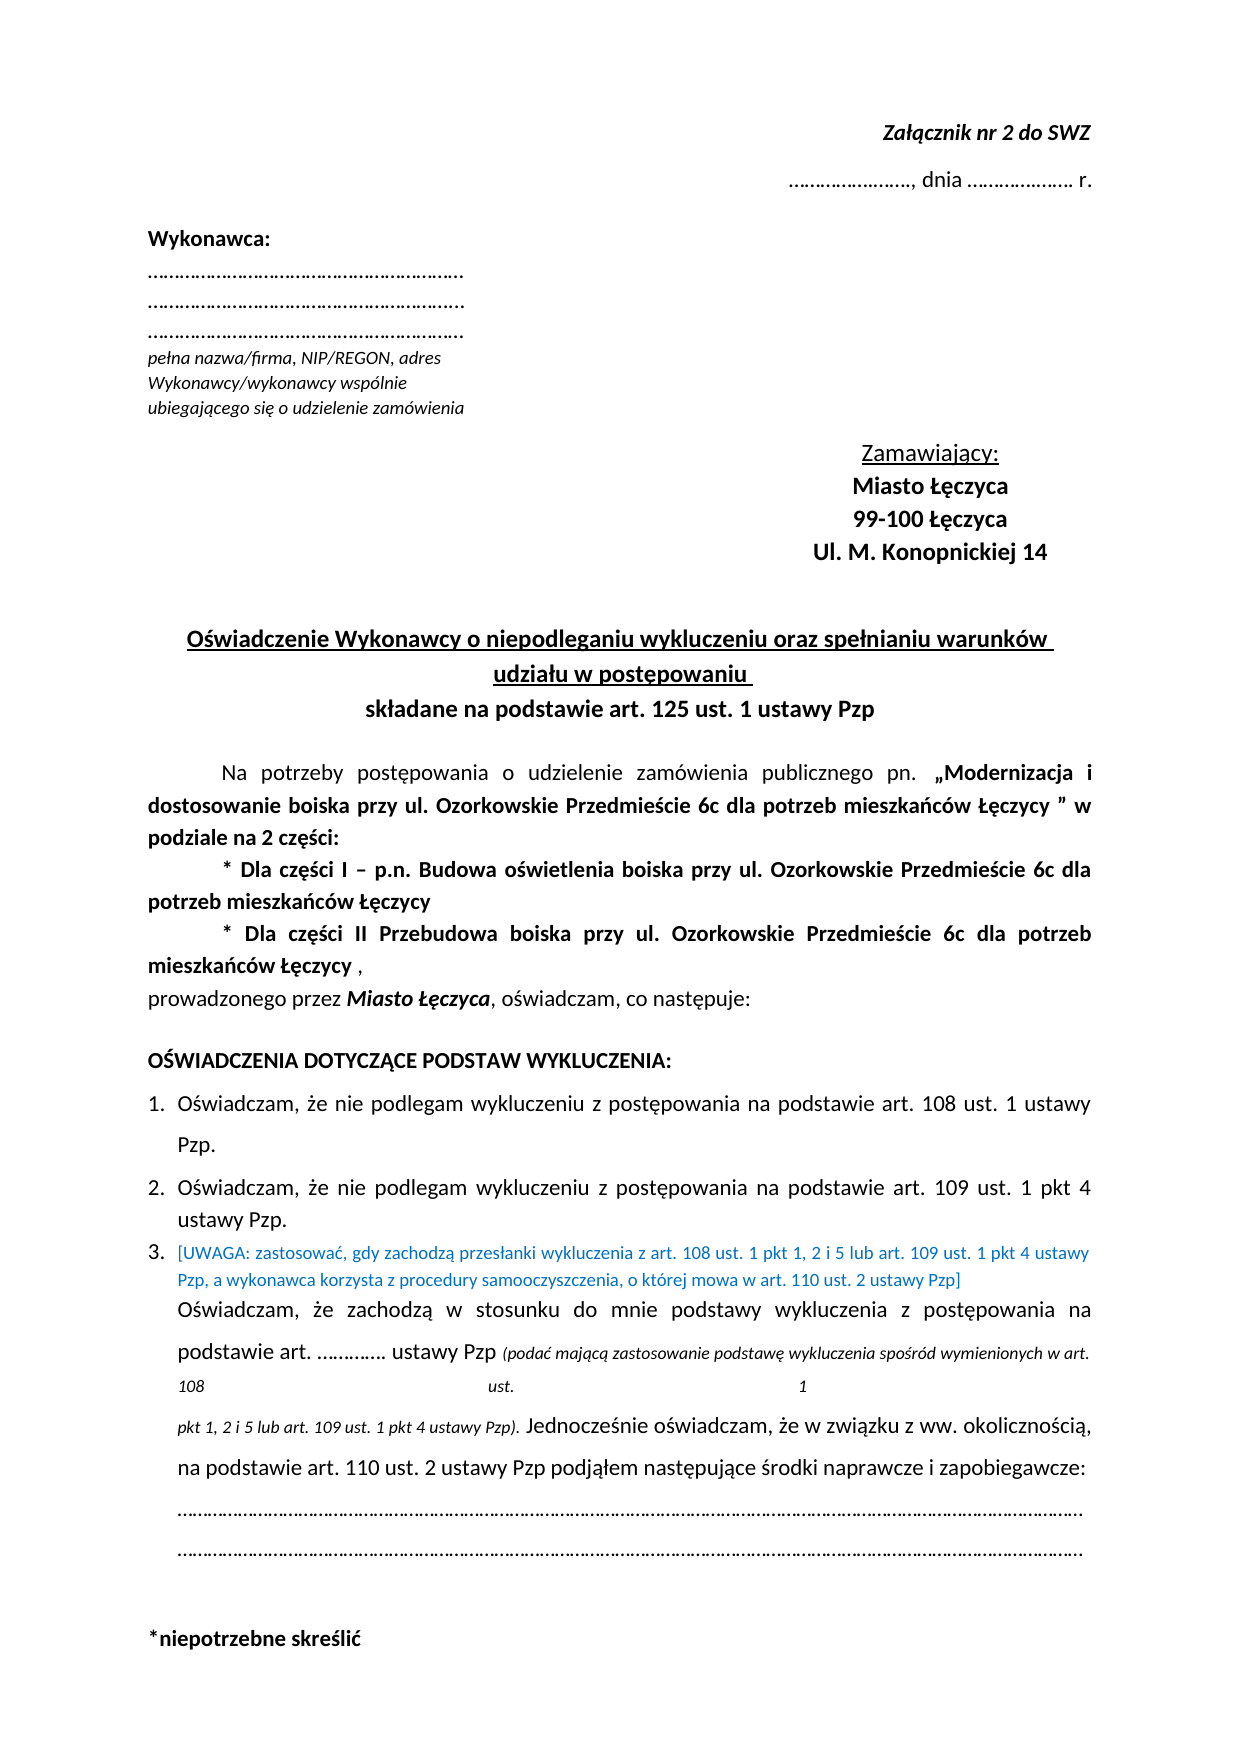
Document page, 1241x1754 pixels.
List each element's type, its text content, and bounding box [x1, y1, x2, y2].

list [UWAGA: zastosować, gdy zachodzą przesłanki wykluczenia z art. 108 ust. 1 pkt 1, 2 i 5 lub art. 109 ust. 1 pkt 4 ustawy Pzp, a wykonawca korzysta z procedury samooczyszczenia, o której mowa w art. 110 ust. 2 ustawy Pzp] [148, 1237, 1093, 1291]
text …………………………………………………… [148, 316, 472, 344]
list ……………………………………………………………………………………………………………………………………………………………………………………………………………………………………………………………………………………………………………………………… [177, 1495, 1093, 1562]
text …………….……., dnia ………….……. r. [148, 165, 1093, 193]
list Oświadczam, że zachodzą w stosunku do mnie podstawy wykluczenia z postępowania na podstawie art. …………. ustawy Pzp (podać mającą zastosowanie podstawę wykluczenia spośród wymienionych w art. 108 ust. 1 pkt 1, 2 i 5 lub art. 109 ust. 1 pkt 4 ustawy Pzp). Jednocześnie oświadczam, że w związku z ww. okolicznością, na podstawie art. 110 ust. 2 ustawy Pzp podjąłem następujące środki naprawcze i zapobiegawcze: [177, 1295, 1093, 1481]
text * Dla części II Przebudowa boiska przy ul. Ozorkowskie Przedmieście 6c dla potrzeb mieszkańców Łęczycy , [148, 919, 1093, 980]
text OŚWIADCZENIA DOTYCZĄCE PODSTAW WYKLUCZENIA: [148, 1047, 1093, 1075]
text Miasto Łęczyca [768, 470, 1093, 501]
text Oświadczenie Wykonawcy o niepodleganiu wykluczeniu oraz spełnianiu warunków udziału w postępowaniu [148, 623, 1093, 689]
text pełna nazwa/firma, NIP/REGON, adres Wykonawcy/wykonawcy wspólnie ubiegającego się o udzielenie zamówienia [148, 346, 472, 419]
list Oświadczam, że nie podlegam wykluczeniu z postępowania na podstawie art. 108 ust. 1 ustawy Pzp. [148, 1089, 1093, 1159]
text ………………………………………………………………………………………………………... [148, 256, 472, 314]
text prowadzonego przez Miasto Łęczyca, oświadczam, co następuje: [148, 984, 1093, 1012]
text Na potrzeby postępowania o udzielenie zamówienia publicznego pn. „Modernizacja i dostosowanie boiska przy ul. Ozorkowskie Przedmieście 6c dla potrzeb mieszkańców Łęczycy ” w podziale na 2 części: [148, 758, 1093, 851]
list Oświadczam, że nie podlegam wykluczeniu z postępowania na podstawie art. 109 ust. 1 pkt 4 ustawy Pzp. [148, 1173, 1093, 1233]
text składane na podstawie art. 125 ust. 1 ustawy Pzp [148, 693, 1093, 724]
text 99-100 Łęczyca [768, 503, 1093, 533]
text Załącznik nr 2 do SWZ [694, 118, 1093, 146]
text Ul. M. Konopnickiej 14 [768, 536, 1093, 566]
text * Dla części I – p.n. Budowa oświetlenia boiska przy ul. Ozorkowskie Przedmieście 6c dla potrzeb mieszkańców Łęczycy [148, 855, 1093, 915]
text Zamawiający: [694, 437, 1093, 468]
text Wykonawca: [148, 224, 1093, 252]
